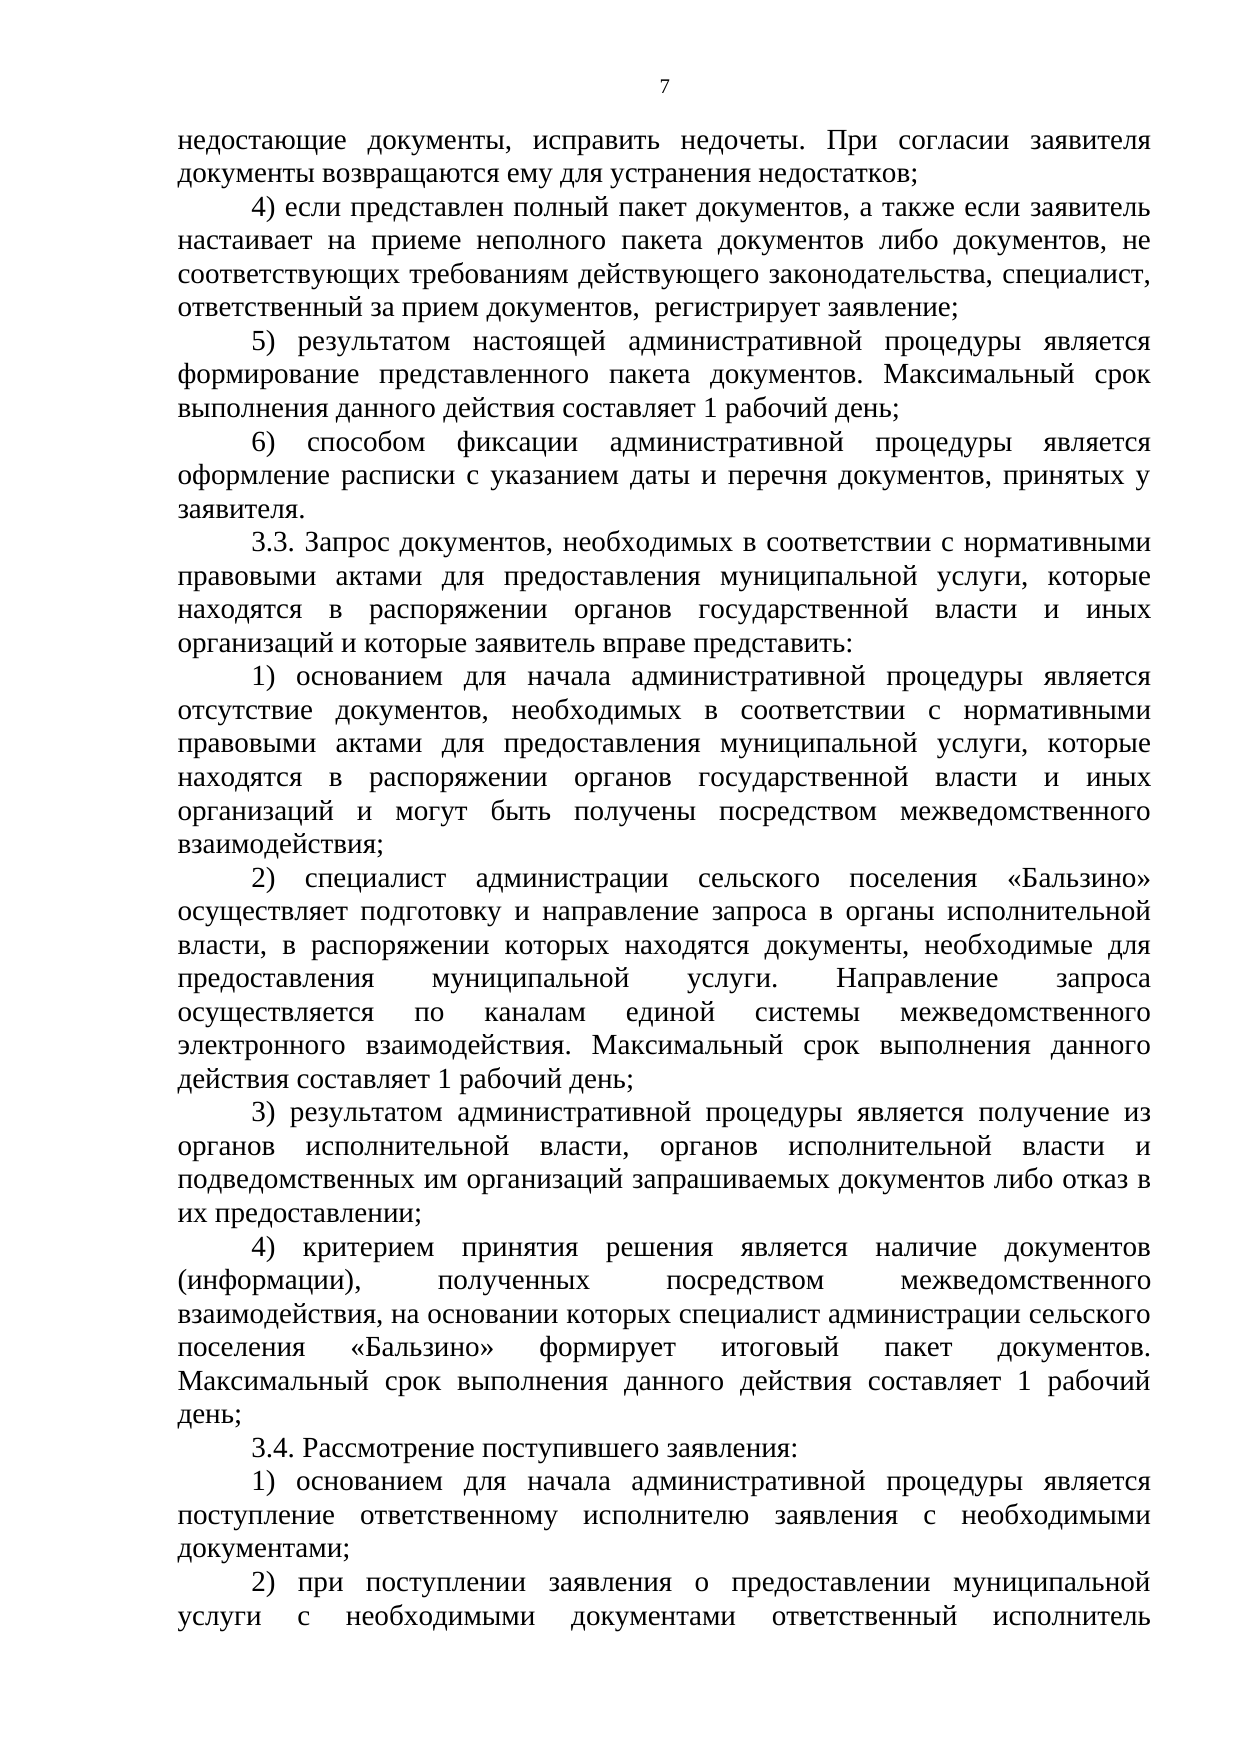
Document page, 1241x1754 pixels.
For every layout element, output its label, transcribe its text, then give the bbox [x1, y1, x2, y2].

text 2) специалист администрации сельского поселения «Бальзино» осуществляет подготовку и направление запроса в органы исполнительной власти, в распоряжении которых находятся документы, необходимые для предоставления муниципальной услуги. Направление запроса осуществляется по каналам единой системы межведомственного электронного взаимодействия. Максимальный срок выполнения данного действия составляет 1 рабочий день; [177, 860, 1152, 1094]
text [177, 1564, 1152, 1631]
text 6) способом фиксации административной процедуры является оформление расписки с указанием даты и перечня документов, принятых у заявителя. [177, 424, 1152, 524]
text 1) основанием для начала административной процедуры является отсутствие документов, необходимых в соответствии с нормативными правовыми актами для предоставления муниципальной услуги, которые находятся в распоряжении органов государственной власти и иных организаций и могут быть получены посредством межведомственного взаимодействия; [177, 658, 1152, 860]
text 3.3. Запрос документов, необходимых в соответствии с нормативными правовыми актами для предоставления муниципальной услуги, которые находятся в распоряжении органов государственной власти и иных организаций и которые заявитель вправе представить: [177, 524, 1152, 658]
text 1) основанием для начала административной процедуры является поступление ответственному исполнителю заявления с необходимыми документами; [177, 1463, 1152, 1564]
text 3) результатом административной процедуры является получение из органов исполнительной власти, органов исполнительной власти и подведомственных им организаций запрашиваемых документов либо отказ в их предоставлении; [177, 1094, 1152, 1229]
text 3.4. Рассмотрение поступившего заявления: [177, 1430, 1152, 1463]
text 4) если представлен полный пакет документов, а также если заявитель настаивает на приеме неполного пакета документов либо документов, не соответствующих требованиям действующего законодательства, специалист, ответственный за прием документов, регистрирует заявление; [177, 189, 1152, 323]
text 4) критерием принятия решения является наличие документов (информации), полученных посредством межведомственного взаимодействия, на основании которых специалист администрации сельского поселения «Бальзино» формирует итоговый пакет документов. Максимальный срок выполнения данного действия составляет 1 рабочий день; [177, 1229, 1152, 1430]
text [177, 122, 1152, 189]
text 5) результатом настоящей административной процедуры является формирование представленного пакета документов. Максимальный срок выполнения данного действия составляет 1 рабочий день; [177, 323, 1152, 424]
